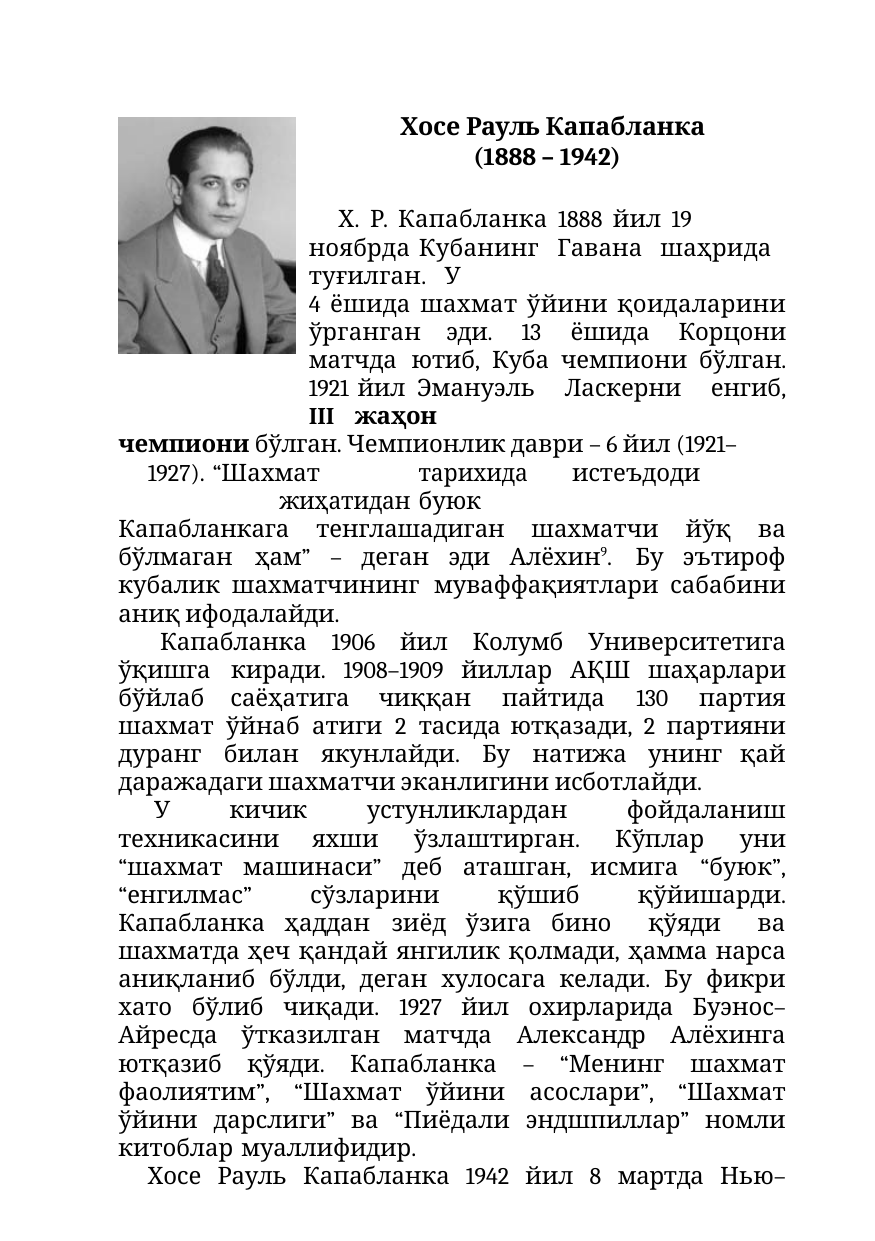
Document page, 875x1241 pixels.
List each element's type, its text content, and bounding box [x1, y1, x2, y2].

text Капабланкага тенглашадиган шахматчи йўқ ва бўлмаган ҳам” – деган эди Алёхин9. Бу эътироф кубалик шахматчининг муваффақиятлари сабабини аниқ ифодалайди. [118, 516, 786, 628]
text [118, 1163, 786, 1191]
picture [118, 117, 296, 354]
text (1888 – 1942) [297, 143, 797, 171]
text Х. Р. Капабланка 1888 йил 19 ноябрда Кубанинг Гавана шаҳрида туғилган. У [308, 206, 786, 290]
text чемпиони бўлган. Чемпионлик даври – 6 йил (1921–1927). “Шахмат тарихида истеъдоди жиҳатидан буюк [118, 431, 786, 515]
text 4 ёшида шахмат ўйини қоидаларини ўрганган эди. 13 ёшида Корцони матчда ютиб, Куба чемпиони бўлган. 1921 йил Эмануэль Ласкерни енгиб, III жаҳон [308, 291, 786, 431]
text У кичик устунликлардан фойдаланиш техникасини яхши ўзлаштирган. Кўплар уни “шахмат машинаси” деб аташган, исмига “буюк”, “енгилмас” сўзларини қўшиб қўйишарди. Капабланка ҳаддан зиёд ўзига бино қўяди ва шахматда ҳеч қандай янгилик қолмади, ҳамма нарса аниқланиб бўлди, деган хулосага келади. Бу фикри хато бўлиб чиқади. 1927 йил охирларида Буэнос–Айресда ўтказилган матчда Александр Алёхинга ютқазиб қўяди. Капабланка – “Менинг шахмат фаолиятим”, “Шахмат ўйини асослари”, “Шахмат ўйини дарслиги” ва “Пиёдали эндшпиллар” номли китоблар муаллифидир. [118, 797, 786, 1162]
text Капабланка 1906 йил Колумб Университетига ўқишга киради. 1908–1909 йиллар АҚШ шаҳарлари бўйлаб саёҳатига чиққан пайтида 130 партия шахмат ўйнаб атиги 2 тасида ютқазади, 2 партияни дуранг билан якунлайди. Бу натижа унинг қай даражадаги шахматчи эканлигини исботлайди. [118, 628, 786, 797]
subtitle Хосе Рауль Капабланка [308, 113, 797, 142]
